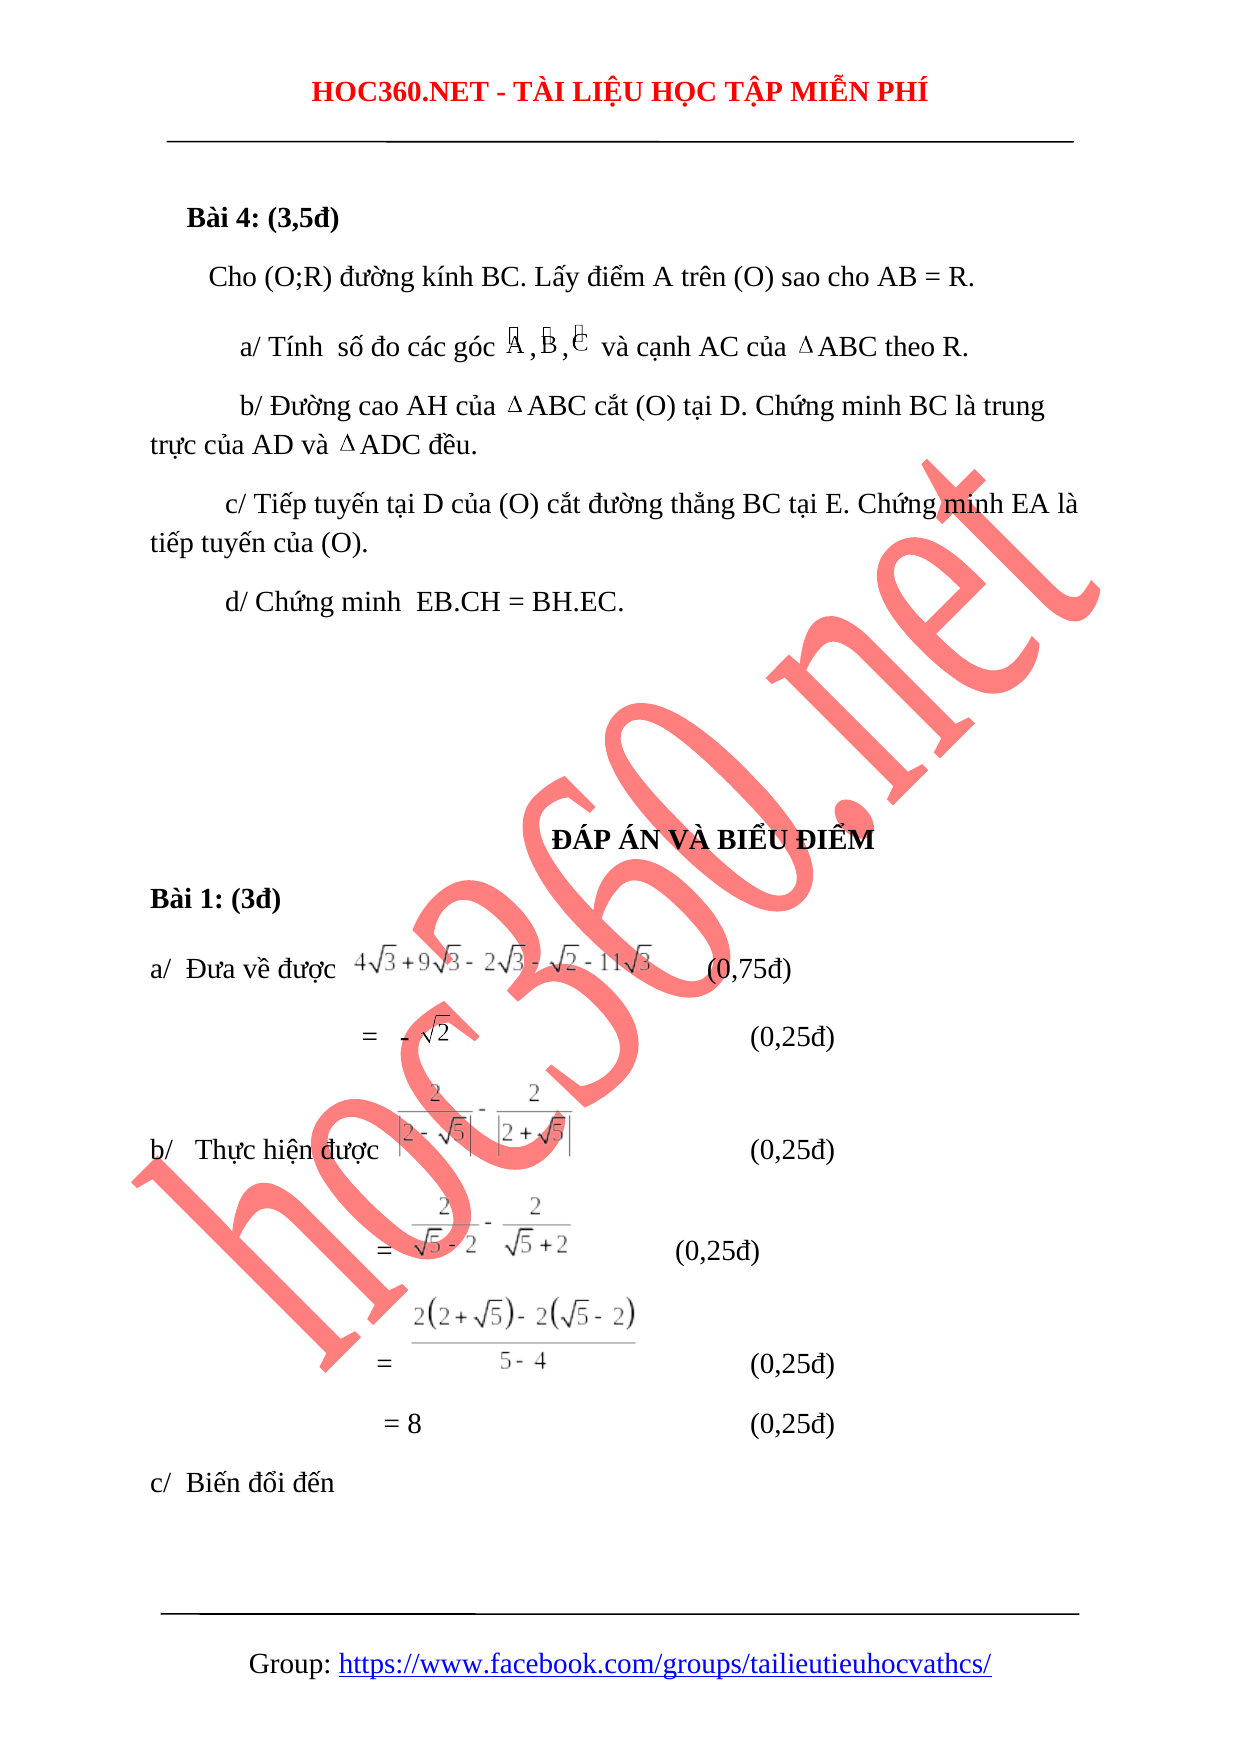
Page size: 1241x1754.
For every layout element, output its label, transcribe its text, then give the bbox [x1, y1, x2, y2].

text b/ Thực hiện được (0,25đ) [150, 1078, 1090, 1166]
text Bài 1: (3đ) [150, 881, 1090, 915]
text = (0,25đ) [150, 1192, 1090, 1267]
text Cho (O;R) đường kính BC. Lấy điểm A trên (O) sao cho AB = R. [150, 259, 1090, 293]
text c/ Tiếp tuyến tại D của (O) cắt đường thẳng BC tại E. Chứng minh EA là tiếp tuyến của (O). [150, 486, 1090, 558]
text b/ Đường cao AH của ABC cắt (O) tại D. Chứng minh BC là trung trực của AD và ADC đều. [150, 388, 1090, 461]
text a/ Đưa về được (0,75đ) [150, 941, 1090, 984]
text d/ Chứng minh EB.CH = BH.EC. [150, 584, 1090, 618]
text ĐÁP ÁN VÀ BIỂU ĐIỂM [150, 822, 1090, 855]
text = - (0,25đ) [150, 1010, 1090, 1052]
text Bài 4: (3,5đ) [150, 200, 1090, 234]
text = (0,25đ) [150, 1292, 1090, 1380]
text = 8 (0,25đ) [150, 1406, 1090, 1439]
text c/ Biến đổi đến [150, 1465, 1090, 1499]
text a/ Tính số đo các góc ,, và cạnh AC của ABC theo R. [150, 319, 1090, 363]
